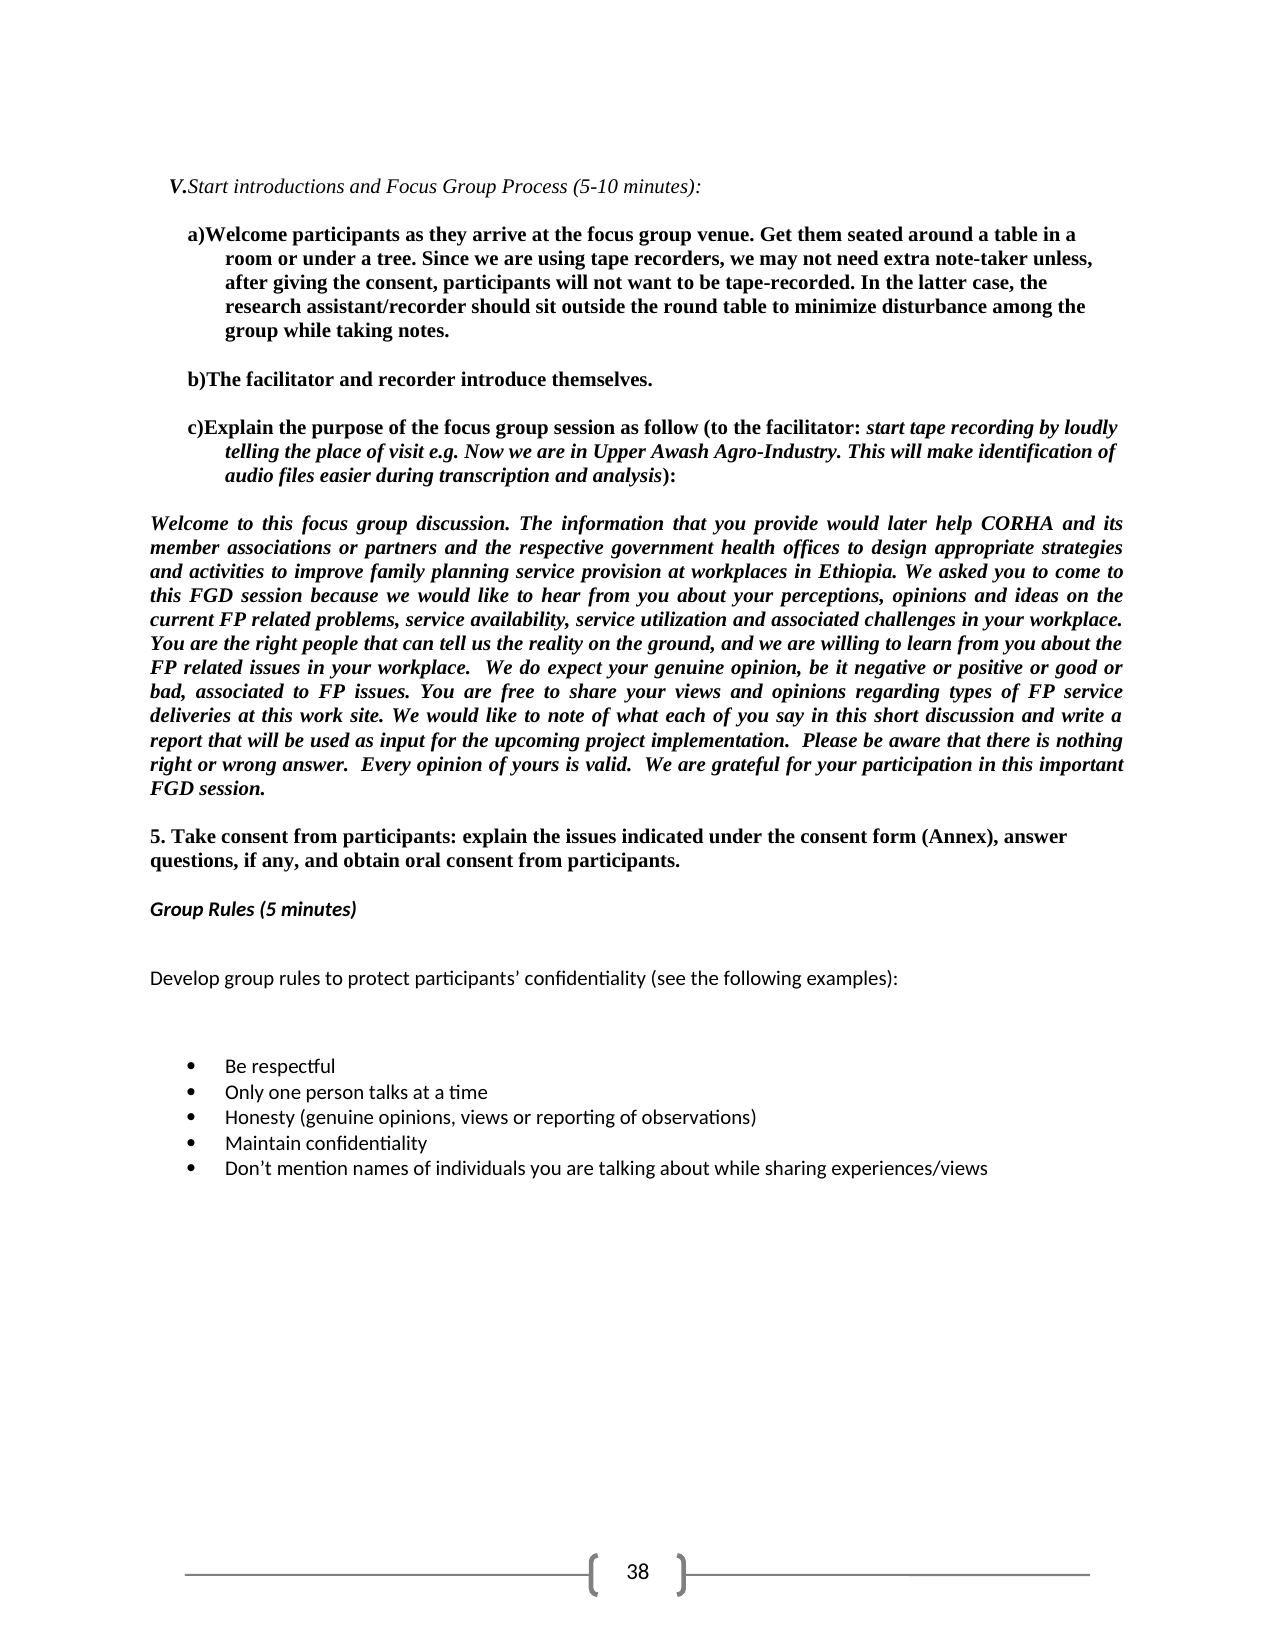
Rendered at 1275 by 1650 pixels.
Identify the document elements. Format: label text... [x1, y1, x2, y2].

list Welcome participants as they arrive at the focus group venue. Get them seated around a table in a room or under a tree. Since we are using tape recorders, we may not need extra note-taker unless, after giving the consent, participants will not want to be tape-recorded. In the latter case, the research assistant/recorder should sit outside the round table to minimize disturbance among the group while taking notes. [187, 222, 1125, 342]
list Honesty (genuine opinions, views or reporting of observations) [187, 1104, 1125, 1130]
list Start introductions and Focus Group Process (5-10 minutes): [187, 174, 1125, 198]
text Group Rules (5 minutes) [150, 896, 1125, 921]
list Don’t mention names of individuals you are talking about while sharing experiences/views [187, 1155, 1125, 1181]
text Develop group rules to protect participants’ confidentiality (see the following examples): [150, 965, 1125, 991]
list Only one person talks at a time [187, 1079, 1125, 1104]
list Maintain confidentiality [187, 1130, 1125, 1155]
list Be respectful [187, 1053, 1125, 1079]
text 5. Take consent from participants: explain the issues indicated under the consent form (Annex), answer questions, if any, and obtain oral consent from participants. [150, 824, 1125, 872]
list Explain the purpose of the focus group session as follow (to the facilitator: start tape recording by loudly telling the place of visit e.g. Now we are in Upper Awash Agro-Industry. This will make identification of audio files easier during transcription and analysis): [187, 415, 1125, 487]
text Welcome to this focus group discussion. The information that you provide would later help CORHA and its member associations or partners and the respective government health offices to design appropriate strategies and activities to improve family planning service provision at workplaces in Ethiopia. We asked you to come to this FGD session because we would like to hear from you about your perceptions, opinions and ideas on the current FP related problems, service availability, service utilization and associated challenges in your workplace. You are the right people that can tell us the reality on the ground, and we are willing to learn from you about the FP related issues in your workplace. We do expect your genuine opinion, be it negative or positive or good or bad, associated to FP issues. You are free to share your views and opinions regarding types of FP service deliveries at this work site. We would like to note of what each of you say in this short discussion and write a report that will be used as input for the upcoming project implementation. Please be aware that there is nothing right or wrong answer. Every opinion of yours is valid. We are grateful for your participation in this important FGD session. [150, 511, 1125, 800]
list The facilitator and recorder introduce themselves. [187, 367, 1125, 391]
